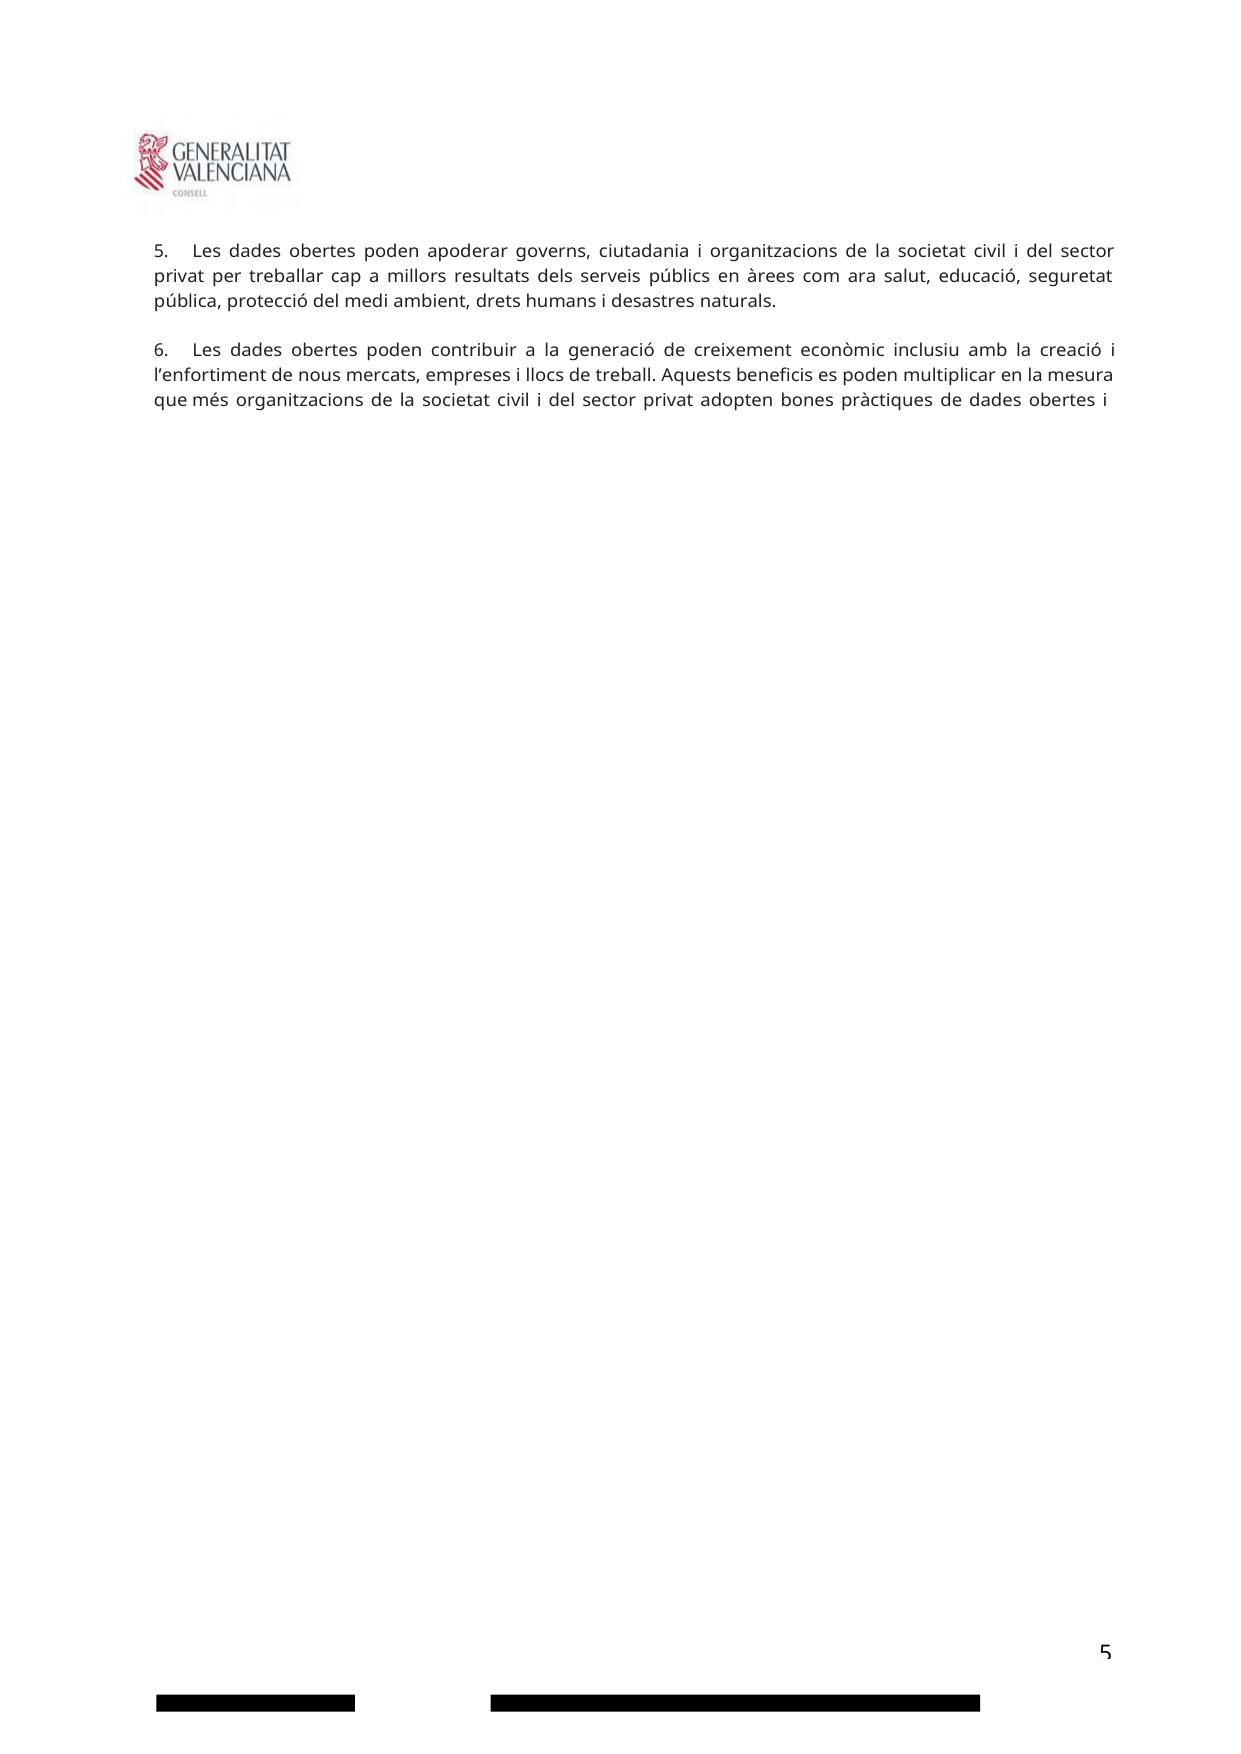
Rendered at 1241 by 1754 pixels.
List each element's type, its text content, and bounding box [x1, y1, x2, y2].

picture [126, 114, 302, 217]
list Les dades obertes poden contribuir a la generació de creixement econòmic inclusiu amb la creació i l’enfortiment de nous mercats, empreses i llocs de treball. Aquests beneficis es poden multiplicar en la mesura que més organitzacions de la societat civil i del sector privat adopten bones pràctiques de dades obertes i [154, 338, 1115, 411]
list Les dades obertes poden apoderar governs, ciutadania i organitzacions de la societat civil i del sector privat per treballar cap a millors resultats dels serveis públics en àrees com ara salut, educació, seguretat pública, protecció del medi ambient, drets humans i desastres naturals. [154, 239, 1114, 312]
